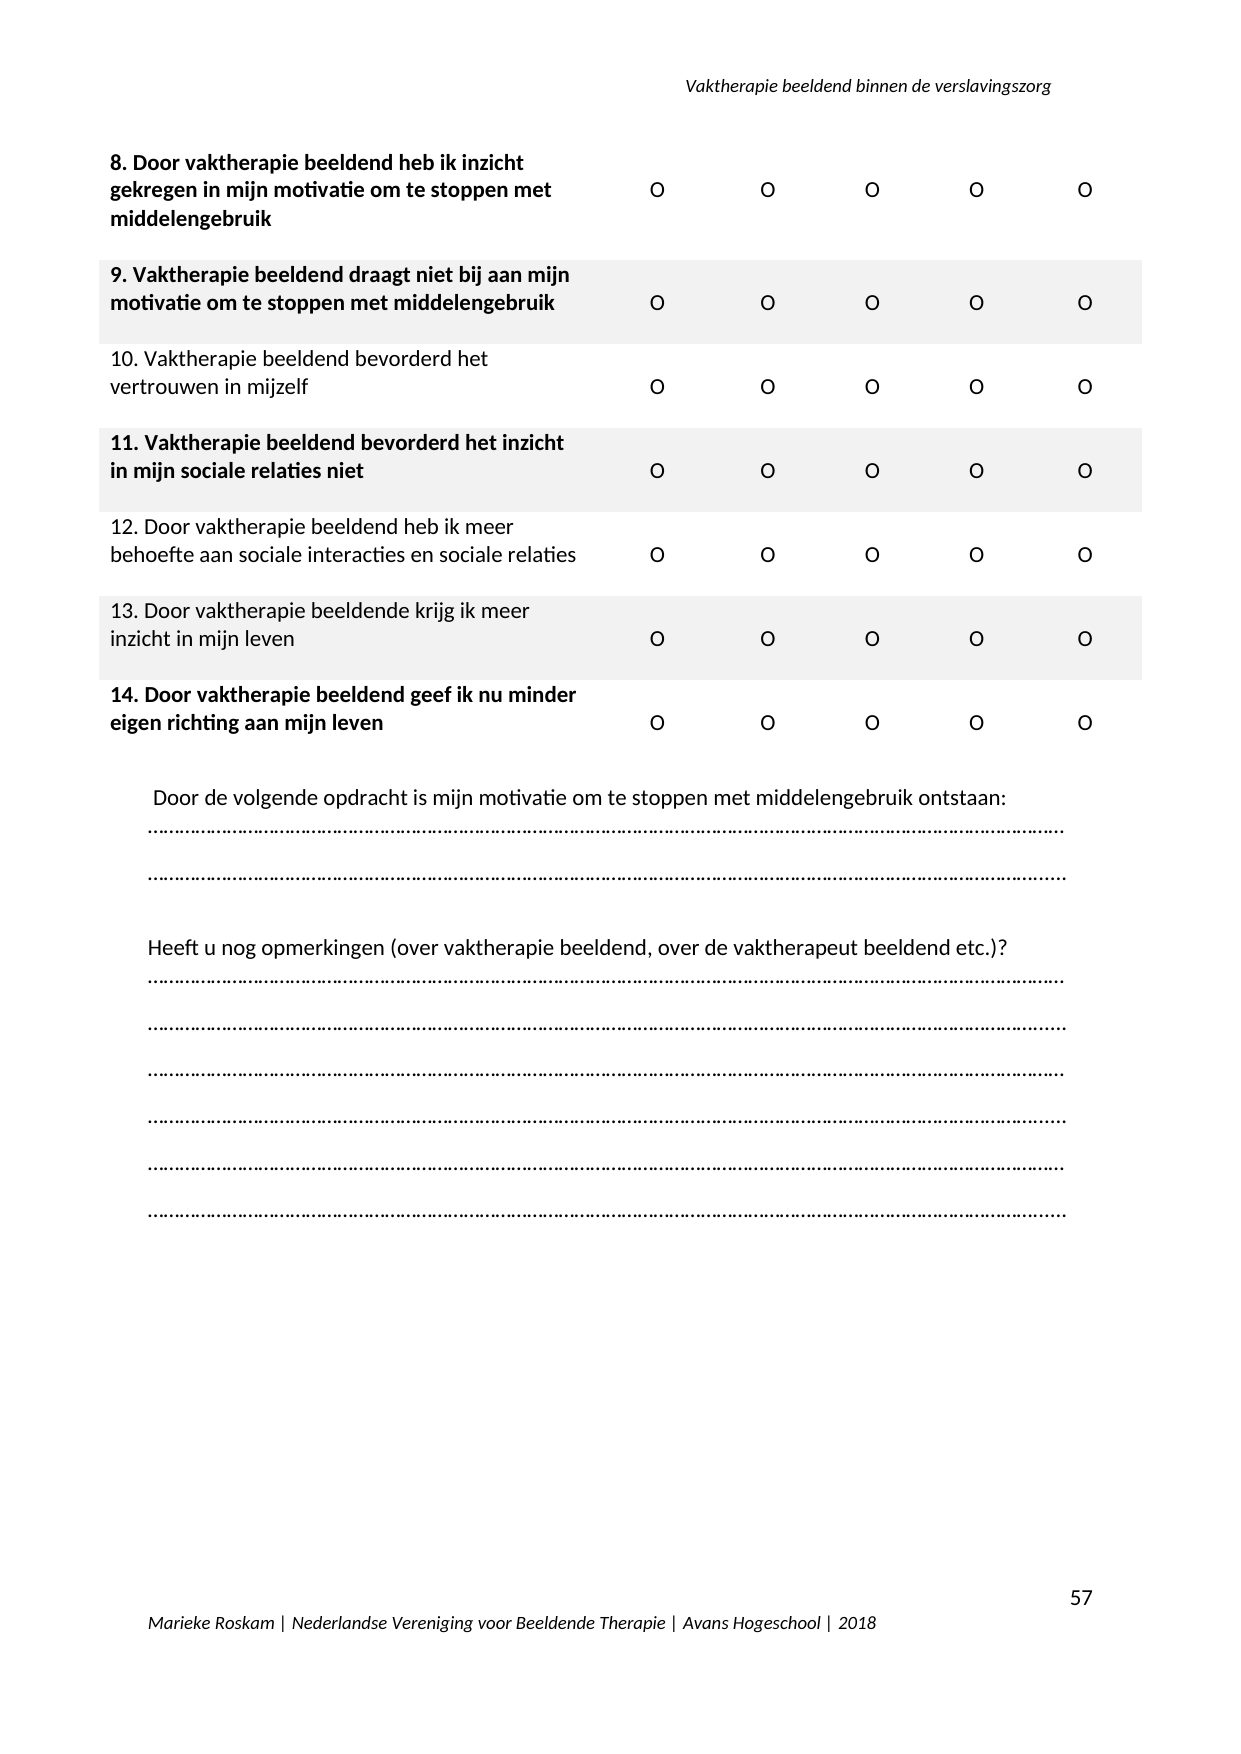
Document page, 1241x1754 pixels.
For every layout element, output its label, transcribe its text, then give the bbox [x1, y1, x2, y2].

table_cell 9. Vaktherapie beeldend draagt niet bij aan mijn motivatie om te stoppen met middelengebruik [99, 260, 598, 344]
table_cell O [819, 428, 925, 512]
table_cell O [716, 260, 819, 344]
table_cell O [819, 344, 925, 428]
table_cell O [925, 260, 1028, 344]
table_cell O [1028, 680, 1142, 736]
table_cell O [925, 148, 1028, 260]
table_cell O [716, 512, 819, 596]
text Heeft u nog opmerkingen (over vaktherapie beeldend, over de vaktherapeut beeldend etc.)? [148, 933, 1093, 961]
table_cell O [819, 596, 925, 680]
table_cell O [1028, 512, 1142, 596]
text ………………………………………………………………………………………………………………………………………………………… [148, 1148, 1093, 1176]
table_cell O [716, 344, 819, 428]
table_cell O [819, 148, 925, 260]
table_cell 11. Vaktherapie beeldend bevorderd het inzicht in mijn sociale relaties niet [99, 428, 598, 512]
table_cell O [598, 680, 716, 736]
table_cell 12. Door vaktherapie beeldend heb ik meer behoefte aan sociale interacties en sociale relaties [99, 512, 598, 596]
table_cell O [819, 512, 925, 596]
text ……………………………………………………………………………………………………………………………………………………...... [148, 1195, 1093, 1223]
table_cell 10. Vaktherapie beeldend bevorderd het vertrouwen in mijzelf [99, 344, 598, 428]
table_cell O [925, 596, 1028, 680]
table_cell O [598, 428, 716, 512]
table_cell O [1028, 344, 1142, 428]
table_cell O [598, 148, 716, 260]
table_cell O [925, 680, 1028, 736]
table_cell O [1028, 148, 1142, 260]
text ………………………………………………………………………………………………………………………………………………………… [148, 811, 1093, 839]
table_cell O [598, 512, 716, 596]
table_cell O [1028, 596, 1142, 680]
table_cell O [716, 148, 819, 260]
text ………………………………………………………………………………………………………………………………………………………… [148, 961, 1093, 989]
table_cell O [925, 428, 1028, 512]
table_cell 8. Door vaktherapie beeldend heb ik inzicht gekregen in mijn motivatie om te stoppen met middelengebruik [99, 148, 598, 260]
table_cell O [598, 596, 716, 680]
table_cell O [819, 680, 925, 736]
table_cell O [925, 344, 1028, 428]
table_cell O [716, 596, 819, 680]
text ……………………………………………………………………………………………………………………………………………………...... [148, 1101, 1093, 1129]
table_cell O [598, 260, 716, 344]
text ………………………………………………………………………………………………………………………………………………………… [148, 1054, 1093, 1082]
table_cell O [716, 680, 819, 736]
table_cell O [1028, 260, 1142, 344]
table_cell O [598, 344, 716, 428]
text ……………………………………………………………………………………………………………………………………………………...... [148, 1008, 1093, 1036]
table_cell O [716, 428, 819, 512]
text ……………………………………………………………………………………………………………………………………………………...... [148, 858, 1093, 886]
table_cell 14. Door vaktherapie beeldend geef ik nu minder eigen richting aan mijn leven [99, 680, 598, 736]
table_cell 13. Door vaktherapie beeldende krijg ik meer inzicht in mijn leven [99, 596, 598, 680]
table_cell O [925, 512, 1028, 596]
table_cell O [1028, 428, 1142, 512]
text Door de volgende opdracht is mijn motivatie om te stoppen met middelengebruik ontstaan: [148, 783, 1093, 811]
table_cell O [819, 260, 925, 344]
